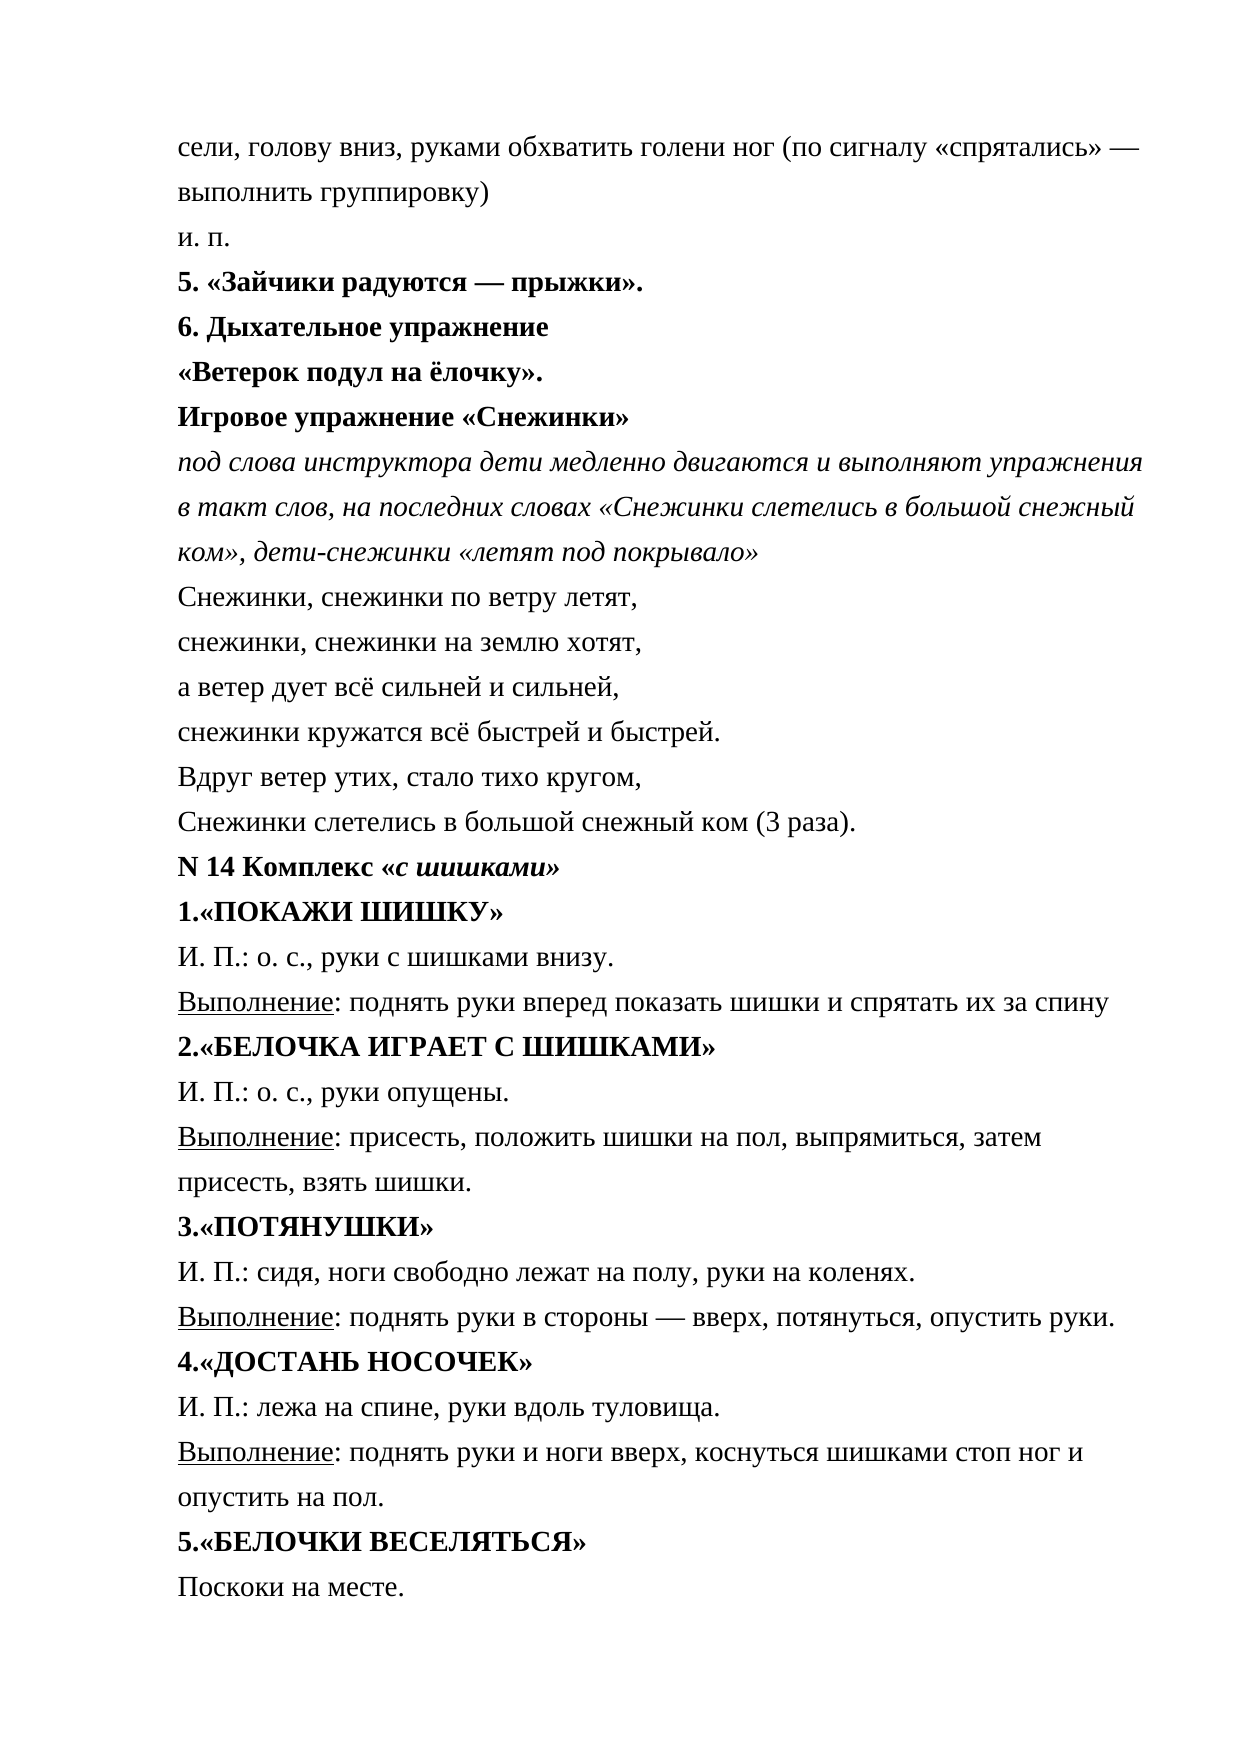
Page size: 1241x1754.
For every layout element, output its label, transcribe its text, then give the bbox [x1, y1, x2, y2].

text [177, 883, 1152, 1603]
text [177, 118, 1152, 838]
text N 14 Комплекс «с шишками» [177, 838, 1152, 883]
